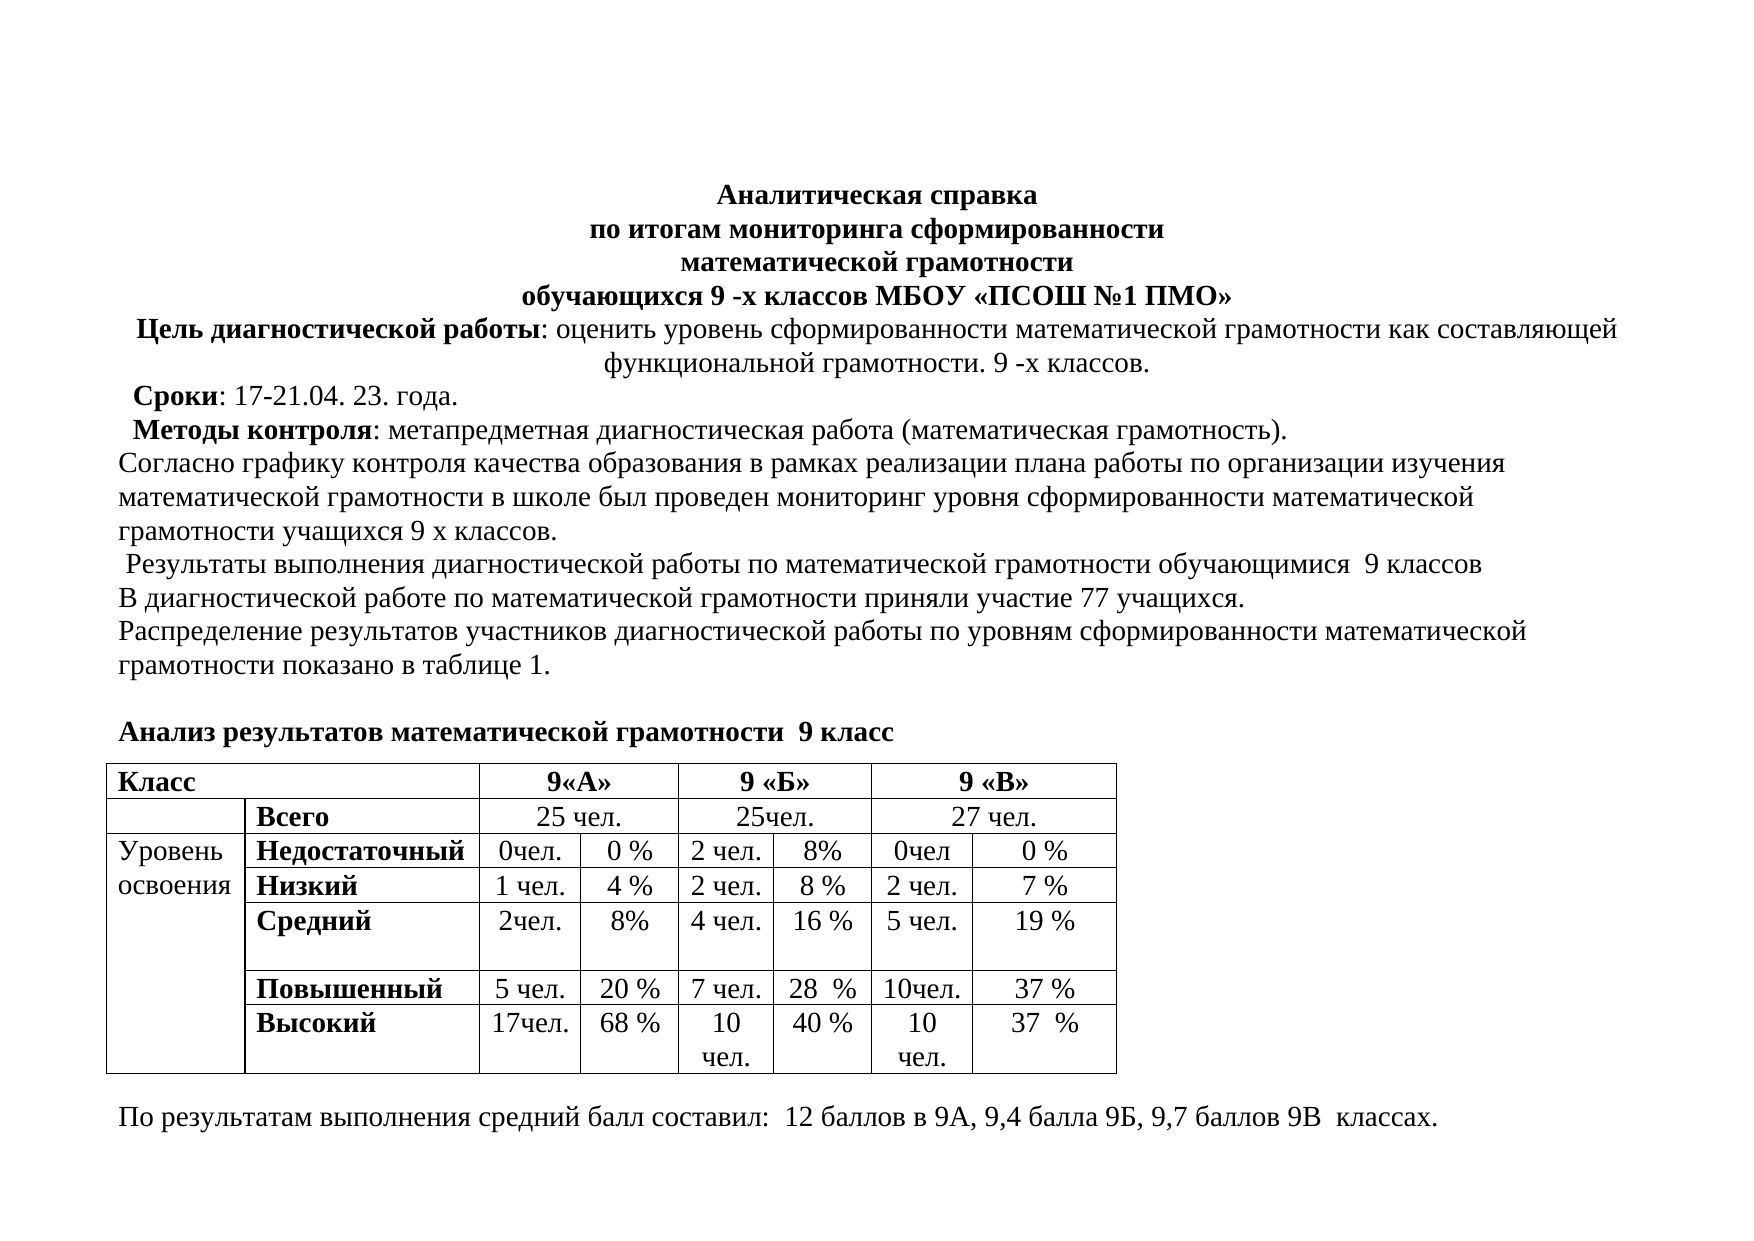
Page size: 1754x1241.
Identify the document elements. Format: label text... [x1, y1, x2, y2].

table_cell 0 % [581, 834, 678, 867]
table_cell 28 % [774, 971, 871, 1004]
table_cell 2чел. [480, 903, 580, 970]
table_cell 4 чел. [679, 903, 773, 970]
table_cell 4 % [581, 868, 678, 902]
table_cell 27 чел. [872, 799, 1116, 832]
text Сроки: 17-21.04. 23. года. [118, 378, 1636, 412]
table_header 9«А» [480, 764, 678, 798]
table_cell 10 чел. [679, 1005, 773, 1072]
table_cell 8 % [774, 868, 871, 902]
text Распределение результатов участников диагностической работы по уровням сформированности математической грамотности показано в таблице 1. [118, 613, 1636, 680]
table_cell 7 % [973, 868, 1116, 902]
table_cell 10чел. [872, 971, 972, 1004]
table_cell Средний [246, 903, 479, 970]
table_cell 16 % [774, 903, 871, 970]
text Аналитическая справка [118, 177, 1636, 211]
table_cell 7 чел. [679, 971, 773, 1004]
table_cell 0чел [872, 834, 972, 867]
table_cell Недостаточный [246, 834, 479, 867]
table_cell 10 чел. [872, 1005, 972, 1072]
text Анализ результатов математической грамотности 9 класс [118, 714, 1636, 747]
text Согласно графику контроля качества образования в рамках реализации плана работы по организации изучения математической грамотности в школе был проведен мониторинг уровня сформированности математической грамотности учащихся 9 х классов. [118, 446, 1636, 546]
table_header 9 «В» [872, 764, 1116, 798]
text Результаты выполнения диагностической работы по математической грамотности обучающимися 9 классов [118, 546, 1636, 580]
text Методы контроля: метапредметная диагностическая работа (математическая грамотность). [118, 412, 1636, 446]
table_cell Повышенный [246, 971, 479, 1004]
table_header 9 «Б» [679, 764, 871, 798]
table_cell 2 чел. [679, 834, 773, 867]
table_header Класс [107, 764, 479, 798]
table_cell 68 % [581, 1005, 678, 1072]
table_cell Низкий [246, 868, 479, 902]
table_cell 25чел. [679, 799, 871, 832]
table_cell 2 чел. [872, 868, 972, 902]
table_cell 40 % [774, 1005, 871, 1072]
table_cell 20 % [581, 971, 678, 1004]
table_cell 37 % [973, 971, 1116, 1004]
table_cell 0 % [973, 834, 1116, 867]
text По результатам выполнения средний балл составил: 12 баллов в 9А, 9,4 балла 9Б, 9,7 баллов 9В классах. [118, 1099, 1636, 1133]
table_cell Высокий [246, 1005, 479, 1072]
table_cell [107, 799, 244, 832]
table_cell 5 чел. [872, 903, 972, 970]
text математической грамотности [118, 244, 1636, 278]
table_cell 2 чел. [679, 868, 773, 902]
table_cell 1 чел. [480, 868, 580, 902]
table_cell 8% [774, 834, 871, 867]
table_cell 19 % [973, 903, 1116, 970]
table_cell 37 % [973, 1005, 1116, 1072]
table_cell Всего [246, 799, 479, 832]
text обучающихся 9 -х классов МБОУ «ПСОШ №1 ПМО» [118, 278, 1636, 311]
table_cell 5 чел. [480, 971, 580, 1004]
text Цель диагностической работы: оценить уровень сформированности математической грамотности как составляющей функциональной грамотности. 9 -х классов. [118, 311, 1636, 378]
table_cell 8% [581, 903, 678, 970]
text В диагностической работе по математической грамотности приняли участие 77 учащихся. [118, 580, 1636, 613]
table_cell Уровень освоения [107, 834, 244, 1072]
text по итогам мониторинга сформированности [118, 211, 1636, 244]
table_cell 0чел. [480, 834, 580, 867]
table_cell 17чел. [480, 1005, 580, 1072]
table_cell 25 чел. [480, 799, 678, 832]
